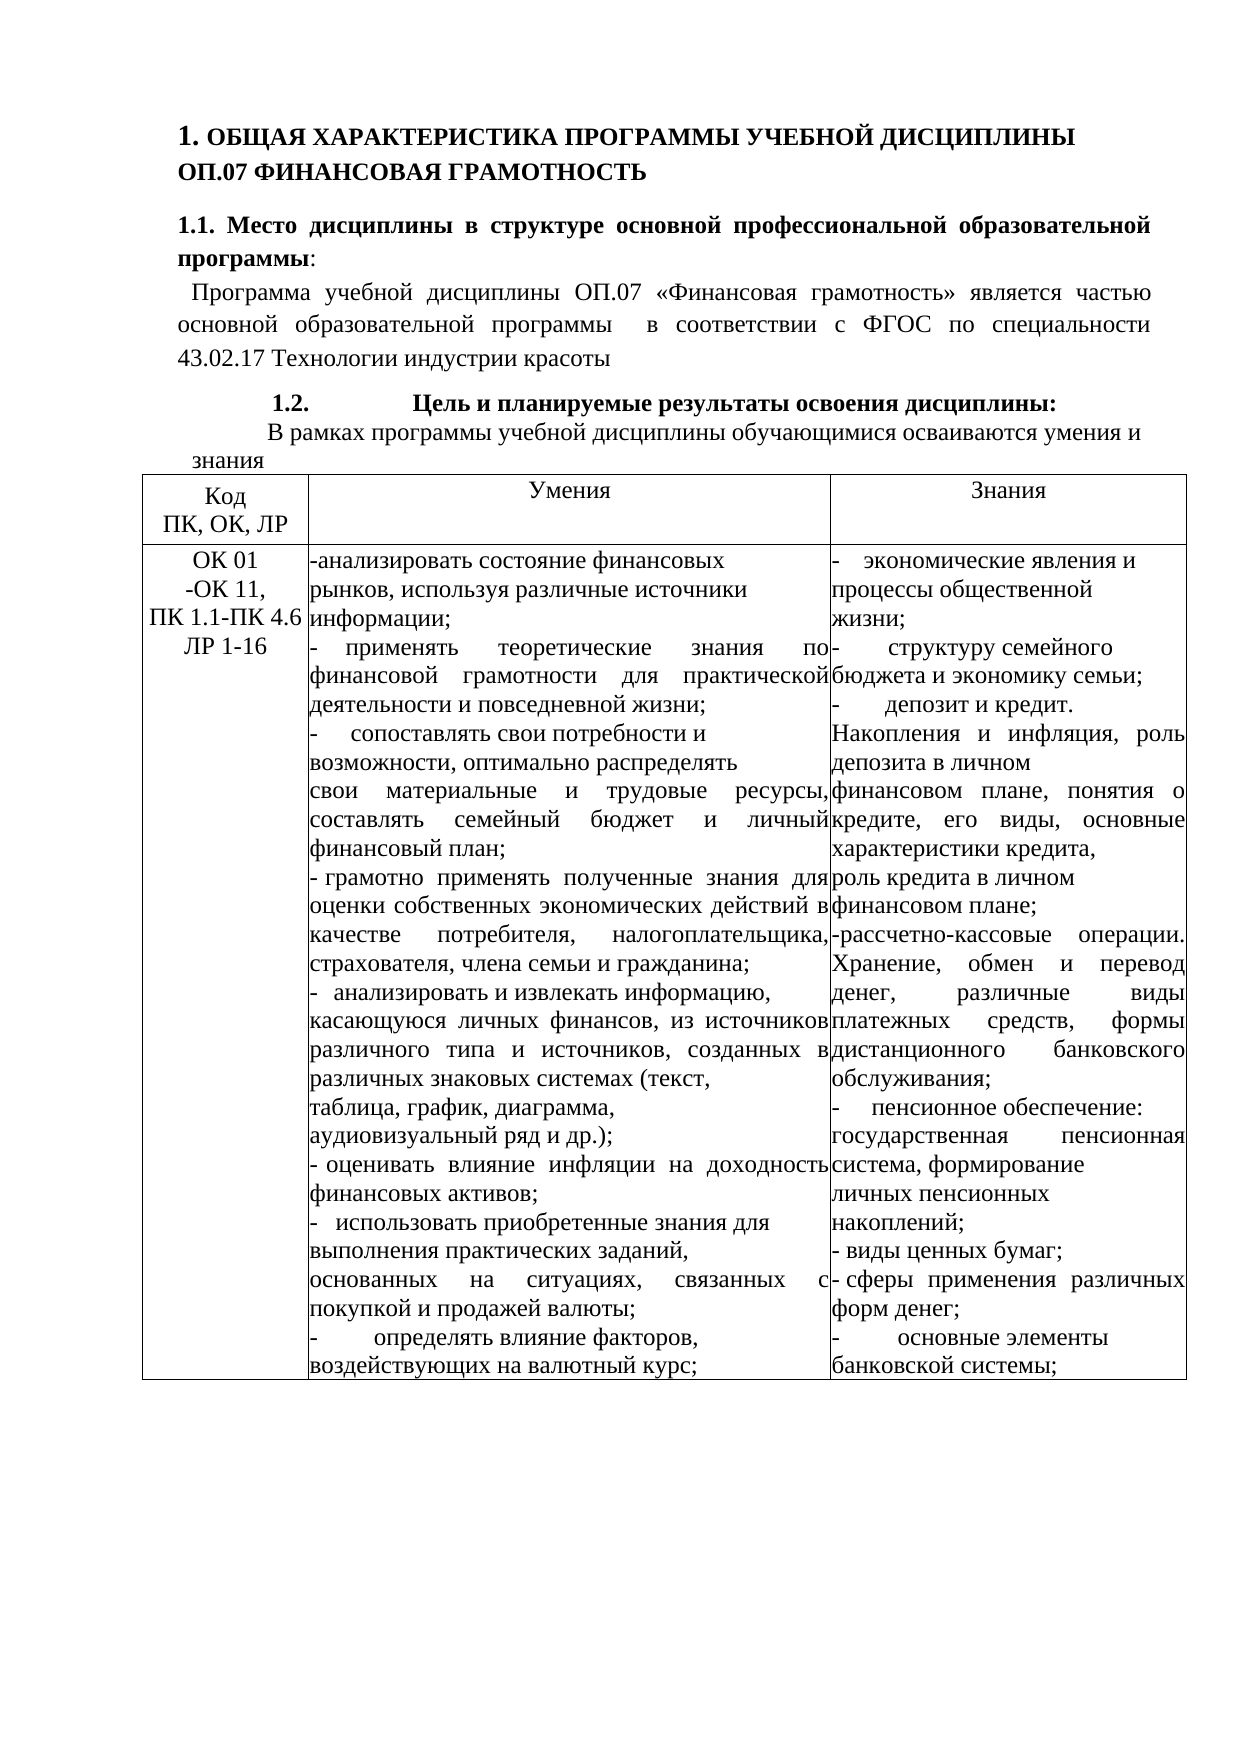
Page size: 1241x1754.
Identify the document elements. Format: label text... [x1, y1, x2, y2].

table_header Код ПК, ОК, ЛР [143, 475, 308, 544]
table_cell -анализировать состояние финансовых рынков, используя различные источники информации; применять теоретические знания по финансовой грамотности для практической деятельности и повседневной жизни; сопоставлять свои потребности и возможности, оптимально распределять свои материальные и трудовые ресурсы, составлять семейный бюджет и личный финансовый план; грамотно применять полученные знания для оценки собственных экономических действий в качестве потребителя, налогоплательщика, страхователя, члена семьи и гражданина; анализировать и извлекать информацию, касающуюся личных финансов, из источников различного типа и источников, созданных в различных знаковых системах (текст, таблица, график, диаграмма, аудиовизуальный ряд и др.); оценивать влияние инфляции на доходность финансовых активов; использовать приобретенные знания для выполнения практических заданий, основанных на ситуациях, связанных с покупкой и продажей валюты; определять влияние факторов, воздействующих на валютный курс; [309, 545, 830, 1379]
text В рамках программы учебной дисциплины обучающимися осваиваются умения и [177, 417, 1152, 446]
table_header Умения [309, 475, 830, 544]
text ОП.07 ФИНАНСОВАЯ ГРАМОТНОСТЬ [177, 157, 1152, 185]
list Цель и планируемые результаты освоения дисциплины: [177, 388, 1152, 417]
text 1. ОБЩАЯ ХАРАКТЕРИСТИКА ПРОГРАММЫ УЧЕБНОЙ ДИСЦИПЛИНЫ [177, 118, 1152, 152]
text Программа учебной дисциплины ОП.07 «Финансовая грамотность» является частью основной образовательной программы в соответствии с ФГОС по специальности 43.02.17 Технологии индустрии красоты [177, 277, 1152, 371]
text 1.1. Место дисциплины в структуре основной профессиональной образовательной программы: [177, 211, 1152, 272]
table_cell экономические явления и процессы общественной жизни; структуру семейного бюджета и экономику семьи; депозит и кредит. Накопления и инфляция, роль депозита в личном финансовом плане, понятия о кредите, его виды, основные характеристики кредита, роль кредита в личном финансовом плане; рассчетно-кассовые операции. Хранение, обмен и перевод денег, различные виды платежных средств, формы дистанционного банковского обслуживания; пенсионное обеспечение: государственная пенсионная система, формирование личных пенсионных накоплений; виды ценных бумаг; сферы применения различных форм денег; основные элементы банковской системы; [831, 545, 1186, 1379]
text знания [192, 446, 1152, 474]
table_cell ОК 01 -ОК 11, ПК 1.1-ПК 4.6 ЛР 1-16 [143, 545, 308, 1379]
table_header Знания [831, 475, 1186, 544]
